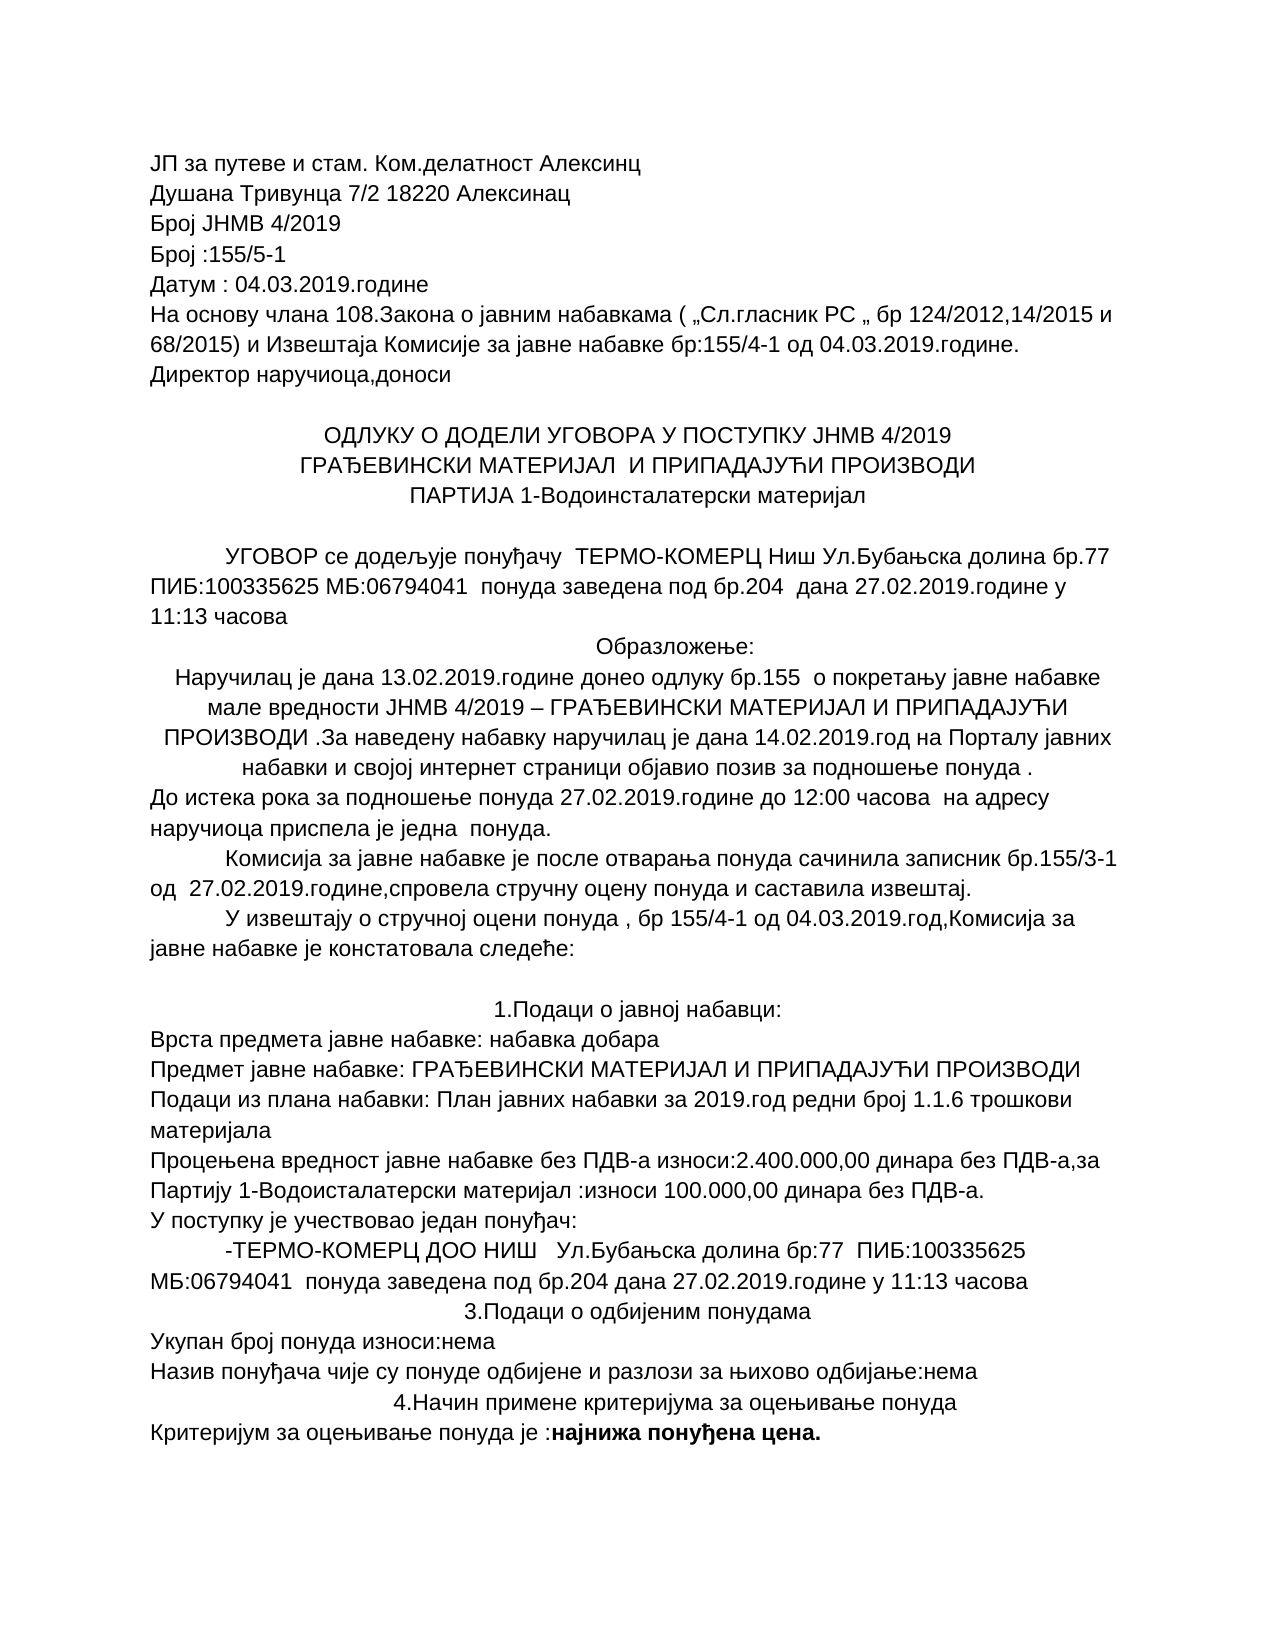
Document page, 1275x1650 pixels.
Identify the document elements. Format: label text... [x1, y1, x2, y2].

text Назив понуђача чије су понуде одбијене и разлози за њихово одбијање:нема [150, 1358, 1125, 1385]
text Врста предмета јавне набавке: набавка добара [150, 1026, 1125, 1052]
text Критеријум за оцењивање понуда је :најнижа понуђена цена. [150, 1419, 1125, 1445]
text Датум : 04.03.2019.године [150, 271, 1125, 297]
text Број :155/5-1 [150, 241, 1125, 267]
text У извештају о стручној оцени понуда , бр 155/4-1 од 04.03.2019.год,Комисија за јавне набавке је констатовала следеће: [150, 905, 1125, 962]
text Наручилац је дана 13.02.2019.године донео одлуку бр.155 о покретању јавне набавке мале вредности ЈНМВ 4/2019 – ГРАЂЕВИНСКИ МАТЕРИЈАЛ И ПРИПАДАЈУЋИ ПРОИЗВОДИ .За наведену набавку наручилац је дана 14.02.2019.год на Порталу јавних набавки и својој интернет страници објавио позив за подношење понуда . [150, 663, 1125, 781]
text Број ЈНМВ 4/2019 [150, 210, 1125, 237]
text ПАРТИЈА 1-Водоинсталатерски материјал [150, 482, 1125, 509]
text ОДЛУКУ О ДОДЕЛИ УГОВОРА У ПОСТУПКУ ЈНМВ 4/2019 [150, 422, 1125, 448]
text -ТЕРМО-КОМЕРЦ ДОО НИШ Ул.Бубањска долина бр:77 ПИБ:100335625 МБ:06794041 понуда заведена под бр.204 дана 27.02.2019.године у 11:13 часова [150, 1237, 1125, 1294]
text Душана Тривунца 7/2 18220 Алексинац [150, 180, 1125, 207]
list 4.Начин примене критеријума за оцењивање понуда [225, 1388, 1125, 1415]
text Укупан број понуда износи:нема [150, 1328, 1125, 1354]
text УГОВОР се додељује понуђачу ТЕРМО-КОМЕРЦ Ниш Ул.Бубањска долина бр.77 ПИБ:100335625 МБ:06794041 понуда заведена под бр.204 дана 27.02.2019.године у 11:13 часова [150, 543, 1125, 629]
text Подаци из плана набавки: План јавних набавки за 2019.год редни број 1.1.6 трошкови материјала [150, 1086, 1125, 1143]
text До истека рока за подношење понуда 27.02.2019.године до 12:00 часова на адресу наручиоца приспела је једна понуда. [150, 784, 1125, 841]
text Образложење: [150, 633, 1125, 660]
text ГРАЂЕВИНСКИ МАТЕРИЈАЛ И ПРИПАДАЈУЋИ ПРОИЗВОДИ [150, 452, 1125, 478]
text 1.Подаци о јавној набавци: [150, 996, 1125, 1022]
text На основу члана 108.Закона о јавним набавкама ( „Сл.гласник РС „ бр 124/2012,14/2015 и 68/2015) и Извештаја Комисије за јавне набавке бр:155/4-1 од 04.03.2019.године. Директор наручиоца,доноси [150, 301, 1125, 388]
text У поступку је учествовао један понуђач: [150, 1207, 1125, 1234]
text Комисија за јавне набавке је после отварања понуда сачинила записник бр.155/3-1 од 27.02.2019.године,спровела стручну оцену понуда и саставила извештај. [150, 845, 1125, 901]
text ЈП за путеве и стам. Ком.делатност Алексинц [150, 150, 1125, 176]
text Предмет јавне набавке: ГРАЂЕВИНСКИ МАТЕРИЈАЛ И ПРИПАДАЈУЋИ ПРОИЗВОДИ [150, 1056, 1125, 1083]
text Процењена вредност јавне набавке без ПДВ-а износи:2.400.000,00 динара без ПДВ-а,за Партију 1-Водоисталатерски материјал :износи 100.000,00 динара без ПДВ-а. [150, 1147, 1125, 1203]
text 3.Подаци о одбијеним понудама [150, 1298, 1125, 1324]
